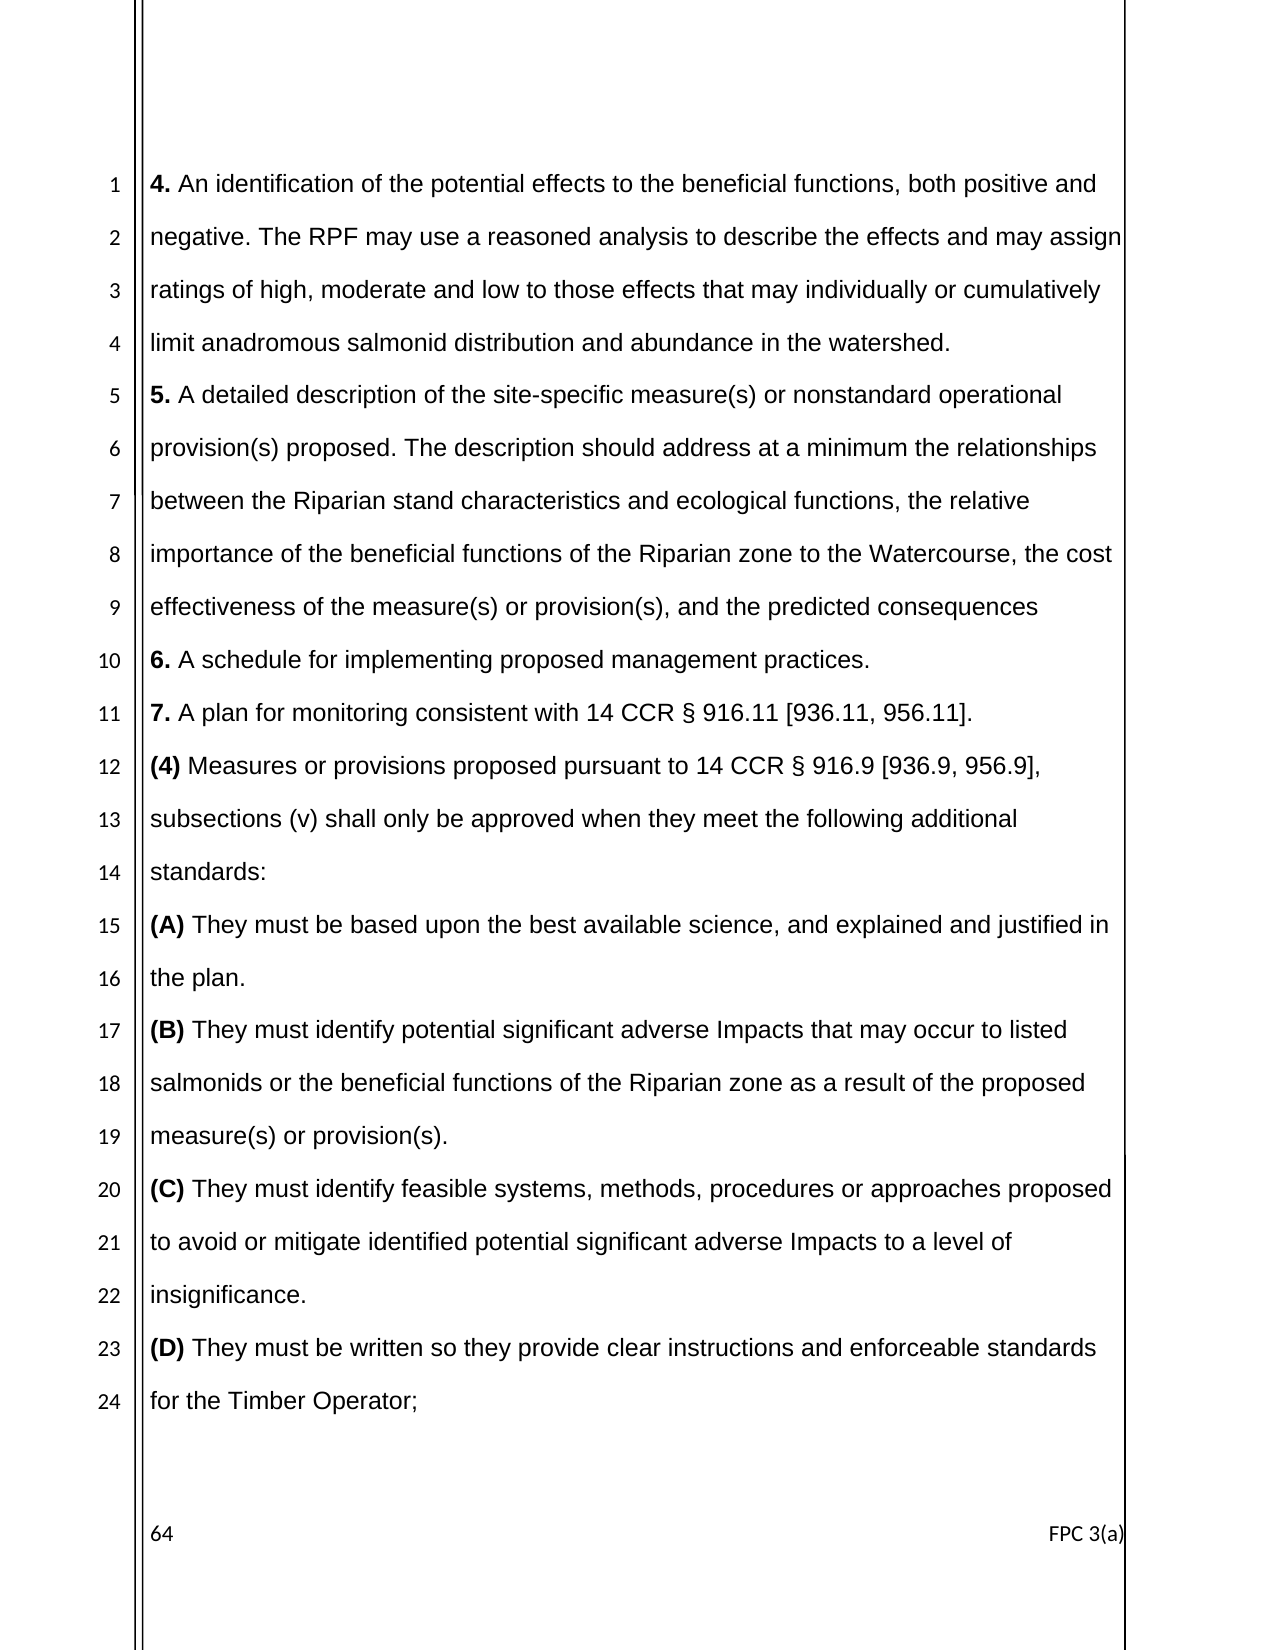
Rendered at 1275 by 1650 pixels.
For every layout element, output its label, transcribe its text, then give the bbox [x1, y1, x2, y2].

text (D) They must be written so they provide clear instructions and enforceable standards for the Timber Operator; [150, 1314, 1125, 1420]
text (C) They must identify feasible systems, methods, procedures or approaches proposed to avoid or mitigate identified potential significant adverse Impacts to a level of insignificance. [150, 1155, 1125, 1314]
text (B) They must identify potential significant adverse Impacts that may occur to listed salmonids or the beneficial functions of the Riparian zone as a result of the proposed measure(s) or provision(s). [150, 997, 1125, 1155]
text 7. A plan for monitoring consistent with 14 CCR § 916.11 [936.11, 956.11]. [150, 679, 1125, 732]
text 4. An identification of the potential effects to the beneficial functions, both positive and negative. The RPF may use a reasoned analysis to describe the effects and may assign ratings of high, moderate and low to those effects that may individually or cumulatively limit anadromous salmonid distribution and abundance in the watershed. [150, 150, 1125, 362]
text 6. A schedule for implementing proposed management practices. [150, 626, 1125, 679]
text (4) Measures or provisions proposed pursuant to 14 CCR § 916.9 [936.9, 956.9], subsections (v) shall only be approved when they meet the following additional standards: [150, 732, 1125, 891]
text (A) They must be based upon the best available science, and explained and justified in the plan. [150, 891, 1125, 997]
text 5. A detailed description of the site-specific measure(s) or nonstandard operational provision(s) proposed. The description should address at a minimum the relationships between the Riparian stand characteristics and ecological functions, the relative importance of the beneficial functions of the Riparian zone to the Watercourse, the cost effectiveness of the measure(s) or provision(s), and the predicted consequences [150, 362, 1125, 626]
